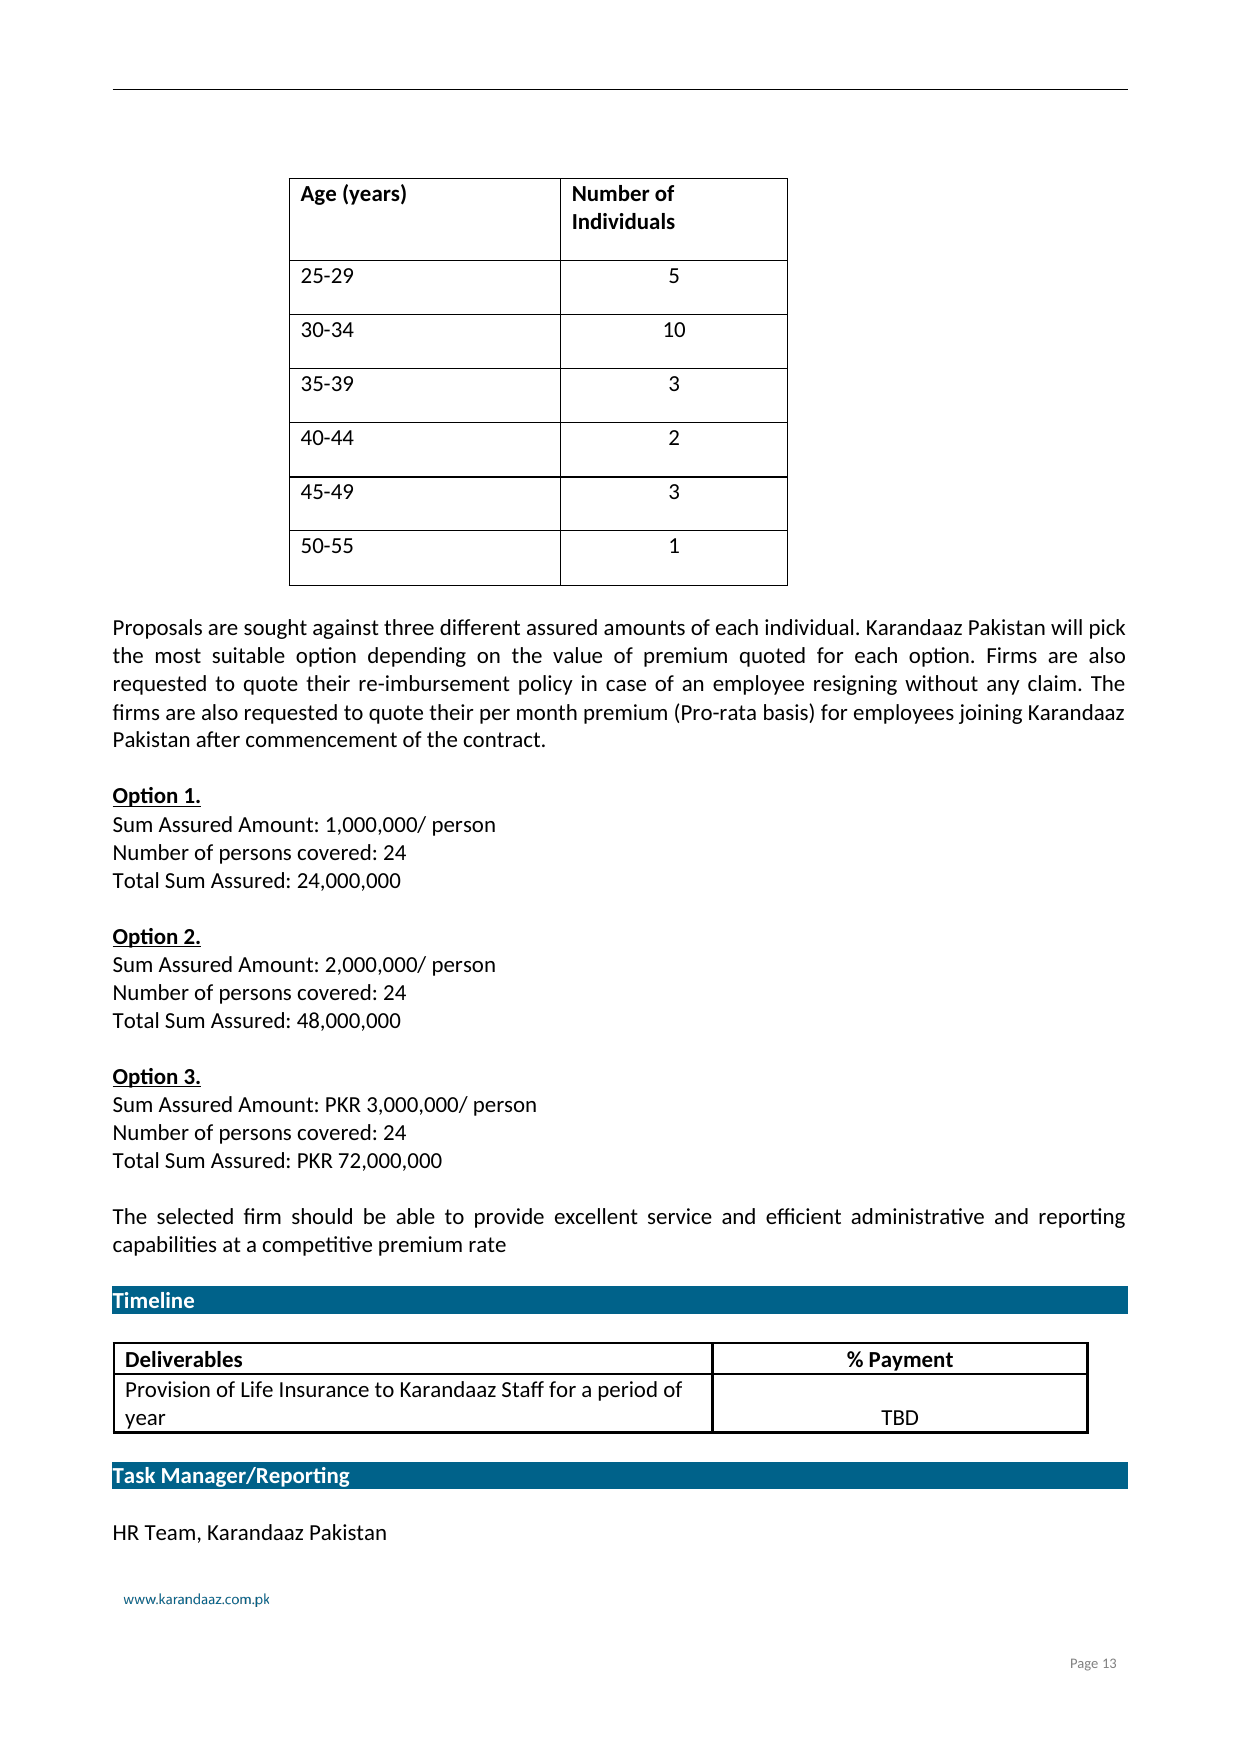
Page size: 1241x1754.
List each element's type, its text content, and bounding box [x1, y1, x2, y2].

text Total Sum Assured: 48,000,000 [112, 1006, 1128, 1034]
table_cell 3 [561, 369, 787, 422]
text Proposals are sought against three different assured amounts of each individual. Karandaaz Pakistan will pick the most suitable option depending on the value of premium quoted for each option. Firms are also requested to quote their re-imbursement policy in case of an employee resigning without any claim. The firms are also requested to quote their per month premium (Pro-rata basis) for employees joining Karandaaz Pakistan after commencement of the contract. [112, 613, 1128, 754]
text Number of persons covered: 24 [112, 978, 1128, 1006]
text Option 3. [112, 1062, 1128, 1090]
table_cell 50-55 [290, 531, 560, 584]
text The selected firm should be able to provide excellent service and efficient administrative and reporting capabilities at a competitive premium rate [112, 1202, 1128, 1258]
table_header % Payment [714, 1344, 1086, 1373]
text Total Sum Assured: 24,000,000 [112, 866, 1128, 894]
table_cell 2 [561, 423, 787, 476]
table_header Number of Individuals [561, 179, 787, 260]
table_cell TBD [714, 1375, 1086, 1431]
table_cell 40-44 [290, 423, 560, 476]
table_header Deliverables [115, 1344, 711, 1373]
text Sum Assured Amount: PKR 3,000,000/ person [112, 1090, 1128, 1118]
text Option 2. [112, 922, 1128, 950]
text Number of persons covered: 24 [112, 1118, 1128, 1146]
text Number of persons covered: 24 [112, 838, 1128, 866]
text HR Team, Karandaaz Pakistan [112, 1518, 1128, 1546]
table_cell 3 [561, 478, 787, 530]
text Task Manager/Reporting [112, 1462, 1128, 1489]
table_cell 1 [561, 531, 787, 584]
table_cell 10 [561, 315, 787, 368]
text Sum Assured Amount: 1,000,000/ person [112, 810, 1128, 838]
picture [123, 1593, 270, 1607]
text Sum Assured Amount: 2,000,000/ person [112, 950, 1128, 978]
table_header Age (years) [290, 179, 560, 260]
table_cell 25-29 [290, 261, 560, 314]
text Option 1. [112, 782, 1128, 810]
table_cell 45-49 [290, 478, 560, 530]
text Total Sum Assured: PKR 72,000,000 [112, 1146, 1128, 1174]
table_cell 35-39 [290, 369, 560, 422]
table_cell 5 [561, 261, 787, 314]
table_cell 30-34 [290, 315, 560, 368]
table_cell Provision of Life Insurance to Karandaaz Staff for a period of year [115, 1375, 711, 1431]
text Timeline [112, 1286, 1128, 1314]
